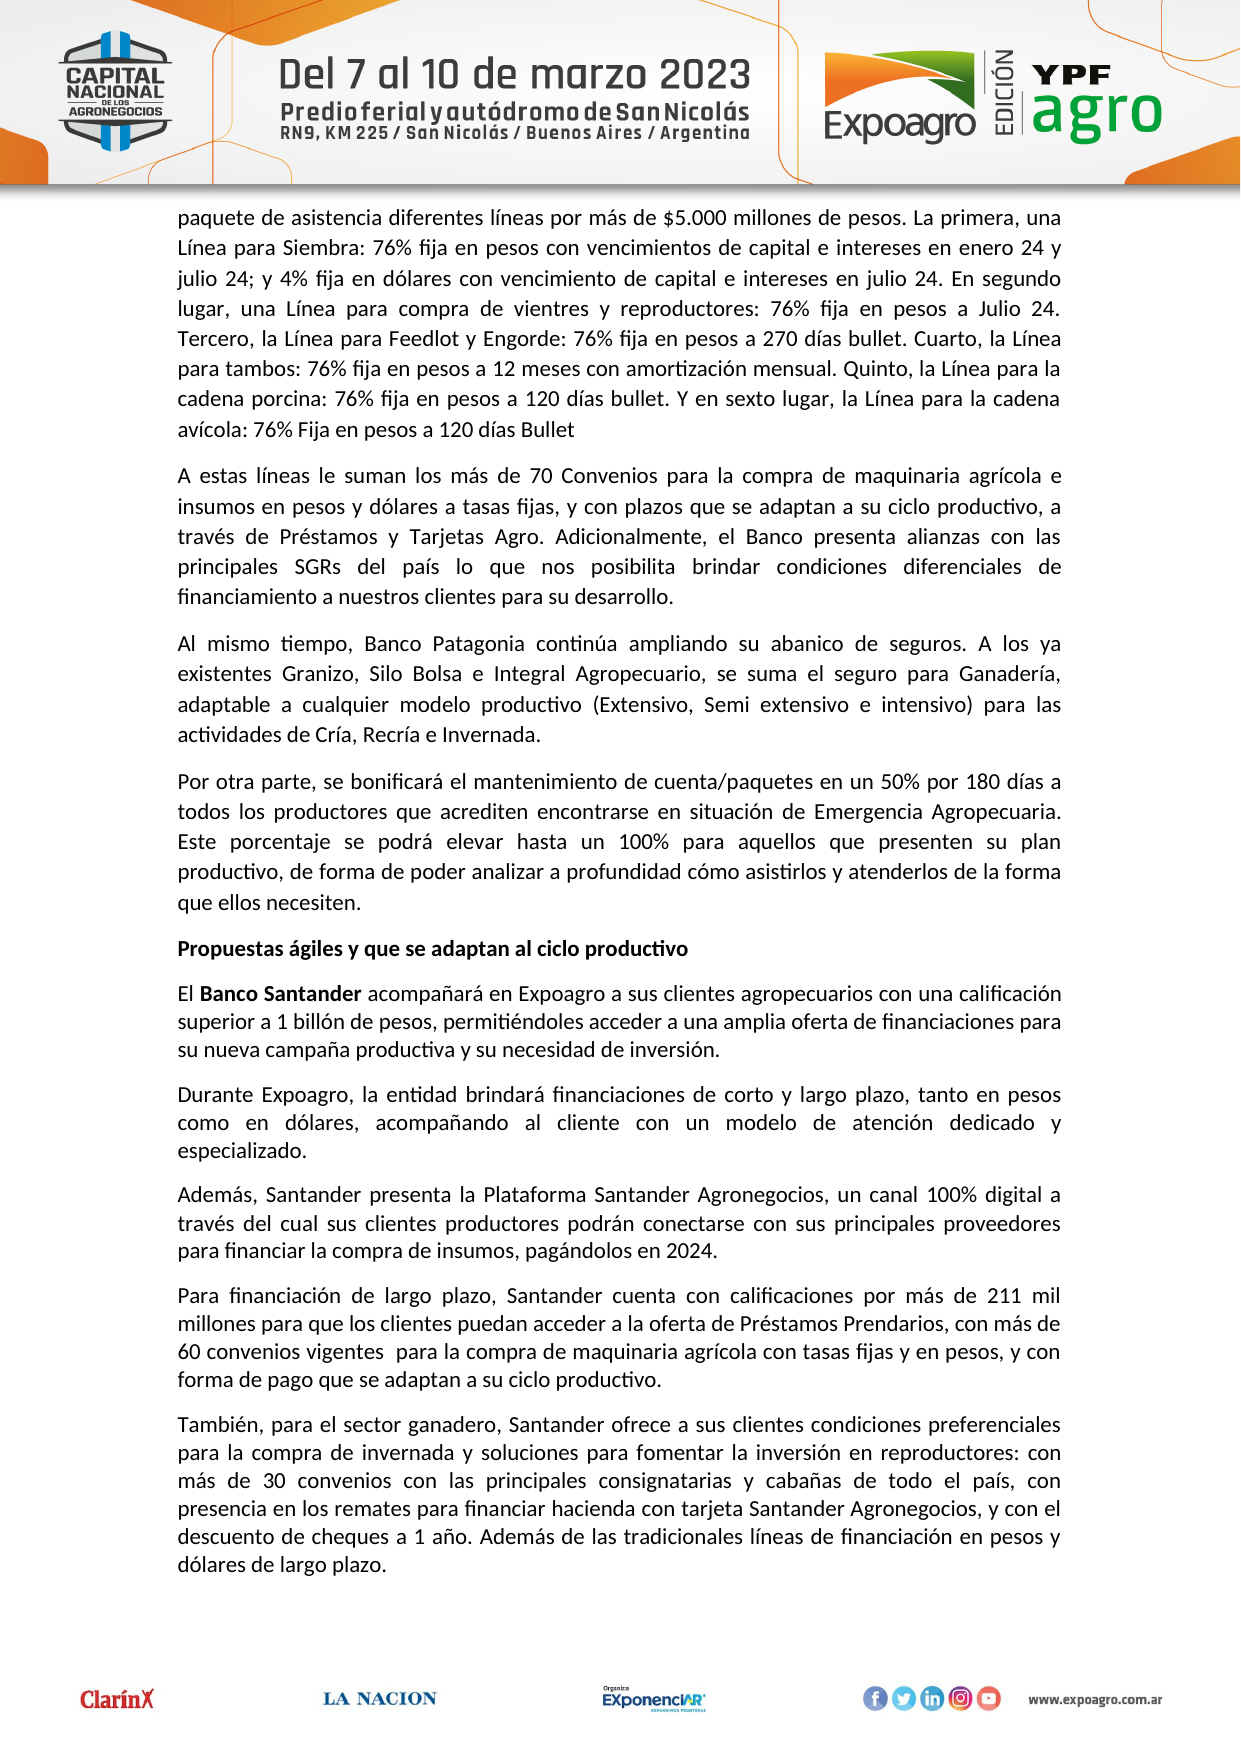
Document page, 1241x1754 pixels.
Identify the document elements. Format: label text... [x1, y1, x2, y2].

text Propuestas ágiles y que se adaptan al ciclo productivo [177, 934, 1063, 962]
text Al mismo tiempo, Banco Patagonia continúa ampliando su abanico de seguros. A los ya existentes Granizo, Silo Bolsa e Integral Agropecuario, se suma el seguro para Ganadería, adaptable a cualquier modelo productivo (Extensivo, Semi extensivo e intensivo) para las actividades de Cría, Recría e Invernada. [177, 629, 1063, 748]
text El Banco Santander acompañará en Expoagro a sus clientes agropecuarios con una calificación superior a 1 billón de pesos, permitiéndoles acceder a una amplia oferta de financiaciones para su nueva campaña productiva y su necesidad de inversión. [177, 979, 1063, 1063]
text Para financiación de largo plazo, Santander cuenta con calificaciones por más de 211 mil millones para que los clientes puedan acceder a la oferta de Préstamos Prendarios, con más de 60 convenios vigentes para la compra de maquinaria agrícola con tasas fijas y en pesos, y con forma de pago que se adaptan a su ciclo productivo. [177, 1281, 1063, 1393]
text También, para el sector ganadero, Santander ofrece a sus clientes condiciones preferenciales para la compra de invernada y soluciones para fomentar la inversión en reproductores: con más de 30 convenios con las principales consignatarias y cabañas de todo el país, con presencia en los remates para financiar hacienda con tarjeta Santander Agronegocios, y con el descuento de cheques a 1 año. Además de las tradicionales líneas de financiación en pesos y dólares de largo plazo. [177, 1410, 1063, 1578]
picture [0, 1648, 1241, 1754]
text Durante Expoagro, la entidad brindará financiaciones de corto y largo plazo, tanto en pesos como en dólares, acompañando al cliente con un modelo de atención dedicado y especializado. [177, 1080, 1063, 1164]
picture [0, 0, 1241, 204]
text Por otra parte, se bonificará el mantenimiento de cuenta/paquetes en un 50% por 180 días a todos los productores que acrediten encontrarse en situación de Emergencia Agropecuaria. Este porcentaje se podrá elevar hasta un 100% para aquellos que presenten su plan productivo, de forma de poder analizar a profundidad cómo asistirlos y atenderlos de la forma que ellos necesiten. [177, 767, 1063, 916]
text Además, Santander presenta la Plataforma Santander Agronegocios, un canal 100% digital a través del cual sus clientes productores podrán conectarse con sus principales proveedores para financiar la compra de insumos, pagándolos en 2024. [177, 1181, 1063, 1265]
text A estas líneas le suman los más de 70 Convenios para la compra de maquinaria agrícola e insumos en pesos y dólares a tasas fijas, y con plazos que se adaptan a su ciclo productivo, a través de Préstamos y Tarjetas Agro. Adicionalmente, el Banco presenta alianzas con las principales SGRs del país lo que nos posibilita brindar condiciones diferenciales de financiamiento a nuestros clientes para su desarrollo. [177, 462, 1063, 610]
